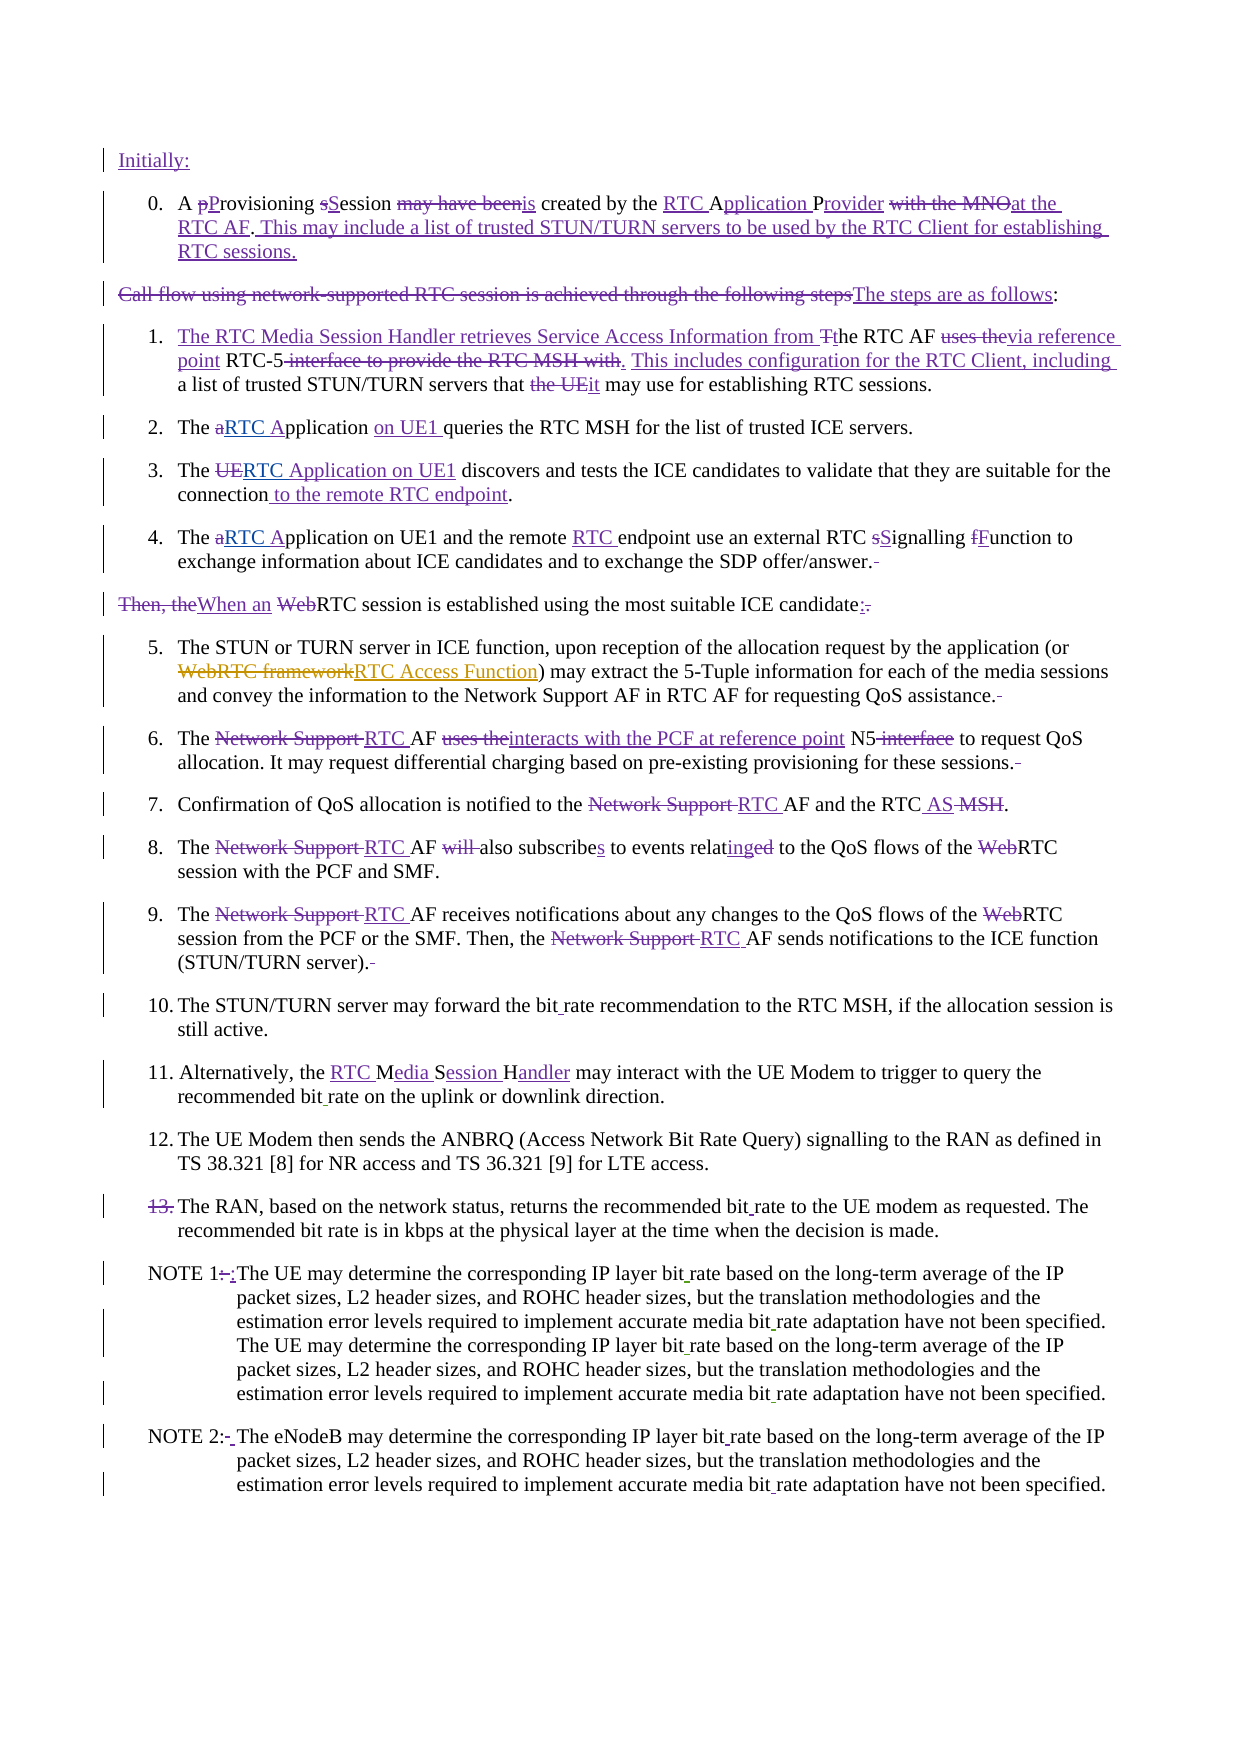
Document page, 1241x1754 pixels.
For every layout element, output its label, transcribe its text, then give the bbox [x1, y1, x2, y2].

text 9. The AF receives notifications about any changes to the QoS flows of the RTC session from the PCF or the SMF. Then, the AF sends notifications to the ICE function (STUN/TURN server). [148, 902, 1122, 974]
text NOTE 1The UE may determine the corresponding IP layer bitrate based on the long-term average of the IP packet sizes, L2 header sizes, and ROHC header sizes, but the translation methodologies and the estimation error levels required to implement accurate media bitrate adaptation have not been specified. The UE may determine the corresponding IP layer bitrate based on the long-term average of the IP packet sizes, L2 header sizes, and ROHC header sizes, but the translation methodologies and the estimation error levels required to implement accurate media bitrate adaptation have not been specified. [148, 1261, 1122, 1405]
text 11. Alternatively, the MSH may interact with the UE Modem to trigger to query the recommended bitrate on the uplink or downlink direction. [148, 1060, 1122, 1108]
text 10. The STUN/TURN server may forward the bitrate recommendation to the RTC MSH, if the allocation session is still active. [148, 993, 1122, 1041]
text 4. The pplication on UE1 and the remote endpoint use an external RTC ignalling unction to exchange information about ICE candidates and to exchange the SDP offer/answer. [148, 525, 1122, 573]
text 5. The STUN or TURN server in ICE function, upon reception of the allocation request by the application (or ) may extract the 5-Tuple information for each of the media sessions and convey the information to the Network Support AF in RTC AF for requesting QoS assistance. [148, 634, 1122, 707]
text RTC session is established using the most suitable ICE candidate [118, 592, 1122, 616]
text NOTE 2:The eNodeB may determine the corresponding IP layer bitrate based on the long-term average of the IP packet sizes, L2 header sizes, and ROHC header sizes, but the translation methodologies and the estimation error levels required to implement accurate media bitrate adaptation have not been specified. [148, 1424, 1122, 1496]
text 8. The AF also subscribe to events relat to the QoS flows of the RTC session with the PCF and SMF. [148, 835, 1122, 883]
text The RAN, based on the network status, returns the recommended bitrate to the UE modem as requested. The recommended bit rate is in kbps at the physical layer at the time when the decision is made. [148, 1194, 1122, 1242]
text 6. The AF N5 to request QoS allocation. It may request differential charging based on pre-existing provisioning for these sessions. [148, 726, 1122, 774]
text 7. Confirmation of QoS allocation is notified to the AF and the RTC. [148, 792, 1122, 816]
text 1. he RTC AF RTC-5 a list of trusted STUN/TURN servers that may use for establishing RTC sessions. [148, 324, 1122, 396]
text 3. The discovers and tests the ICE candidates to validate that they are suitable for the connection. [148, 458, 1122, 506]
text 12. The UE Modem then sends the ANBRQ (Access Network Bit Rate Query) signalling to the RAN as defined in TS 38.321 [8] for NR access and TS 36.321 [9] for LTE access. [148, 1127, 1122, 1175]
text : [118, 281, 1122, 306]
text 2. The pplication queries the RTC MSH for the list of trusted ICE servers. [148, 415, 1122, 439]
text 0. A rovisioning ession created by the AP . [148, 191, 1122, 263]
